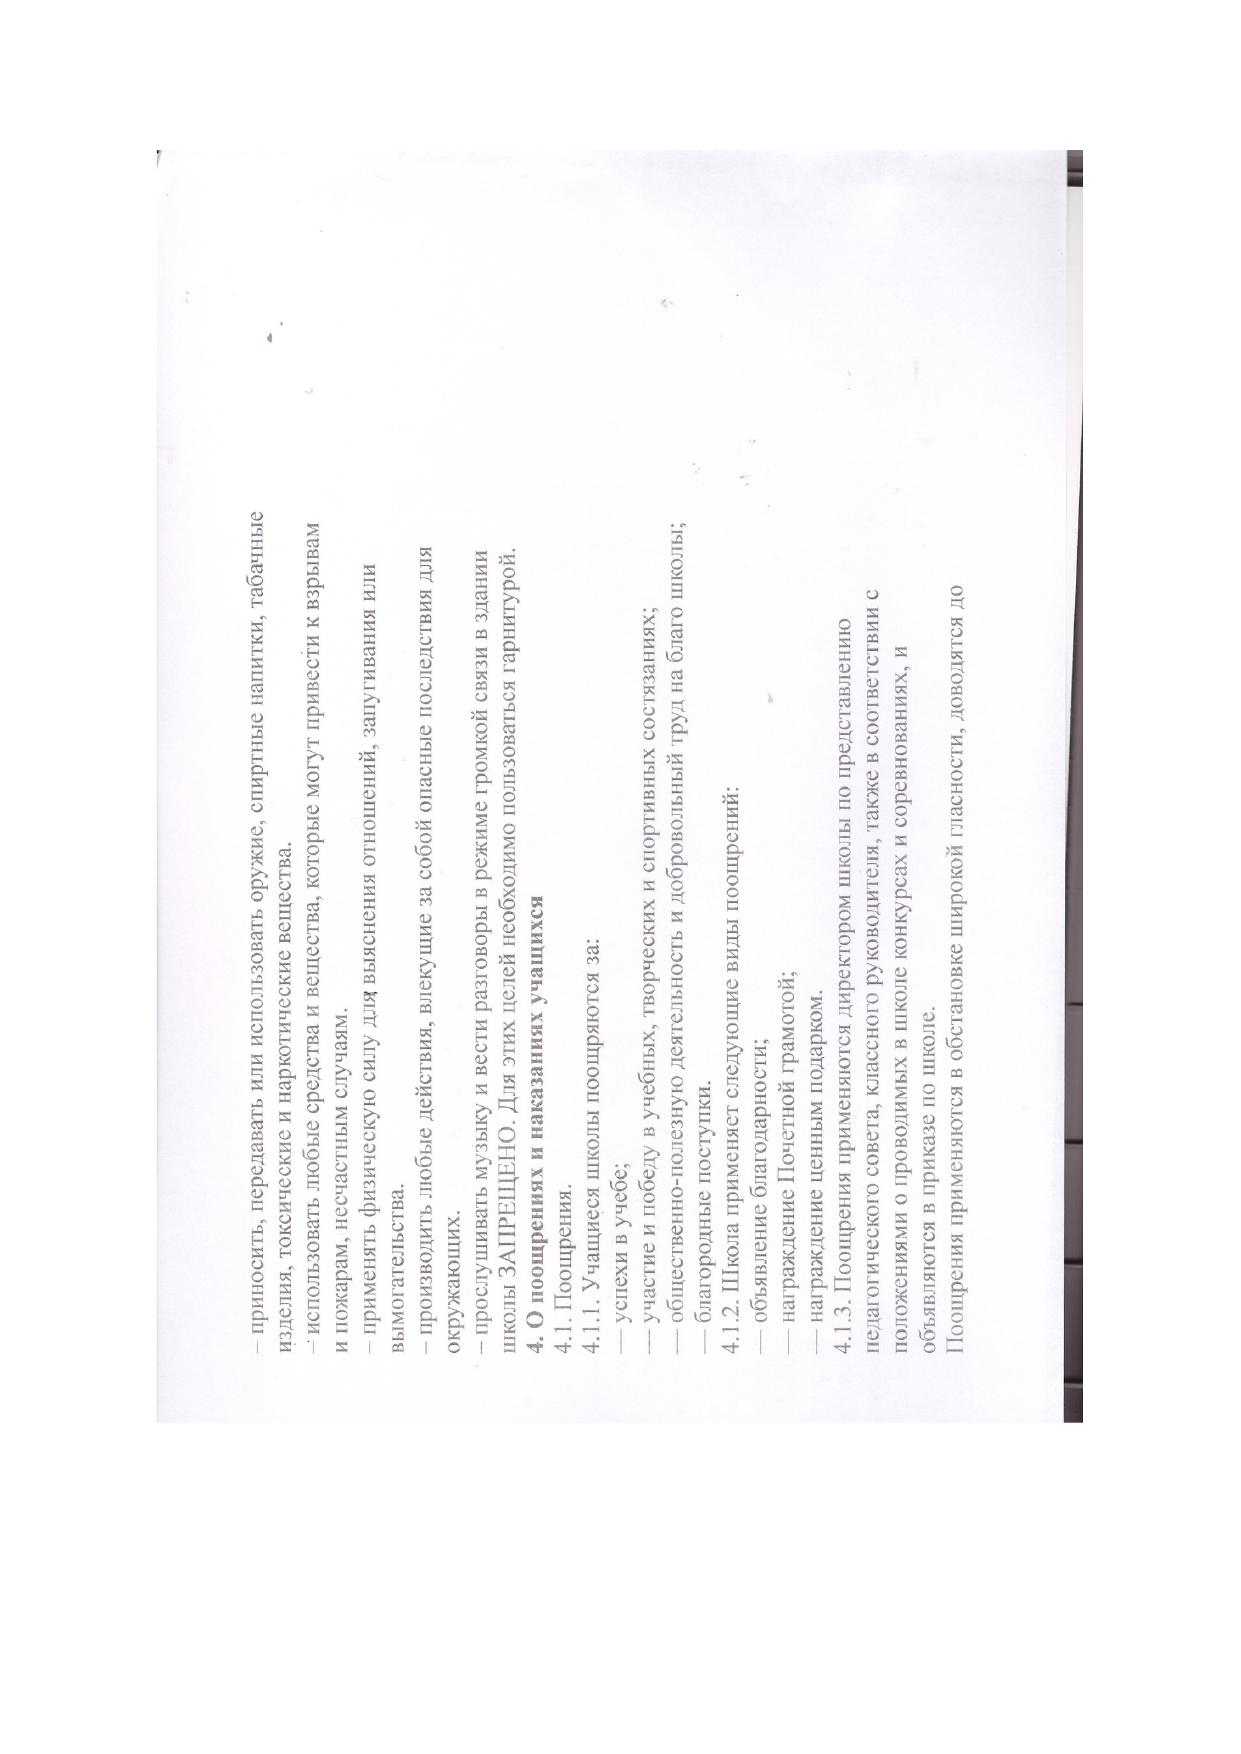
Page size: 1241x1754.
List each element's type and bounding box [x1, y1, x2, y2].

picture [150, 150, 1089, 1442]
